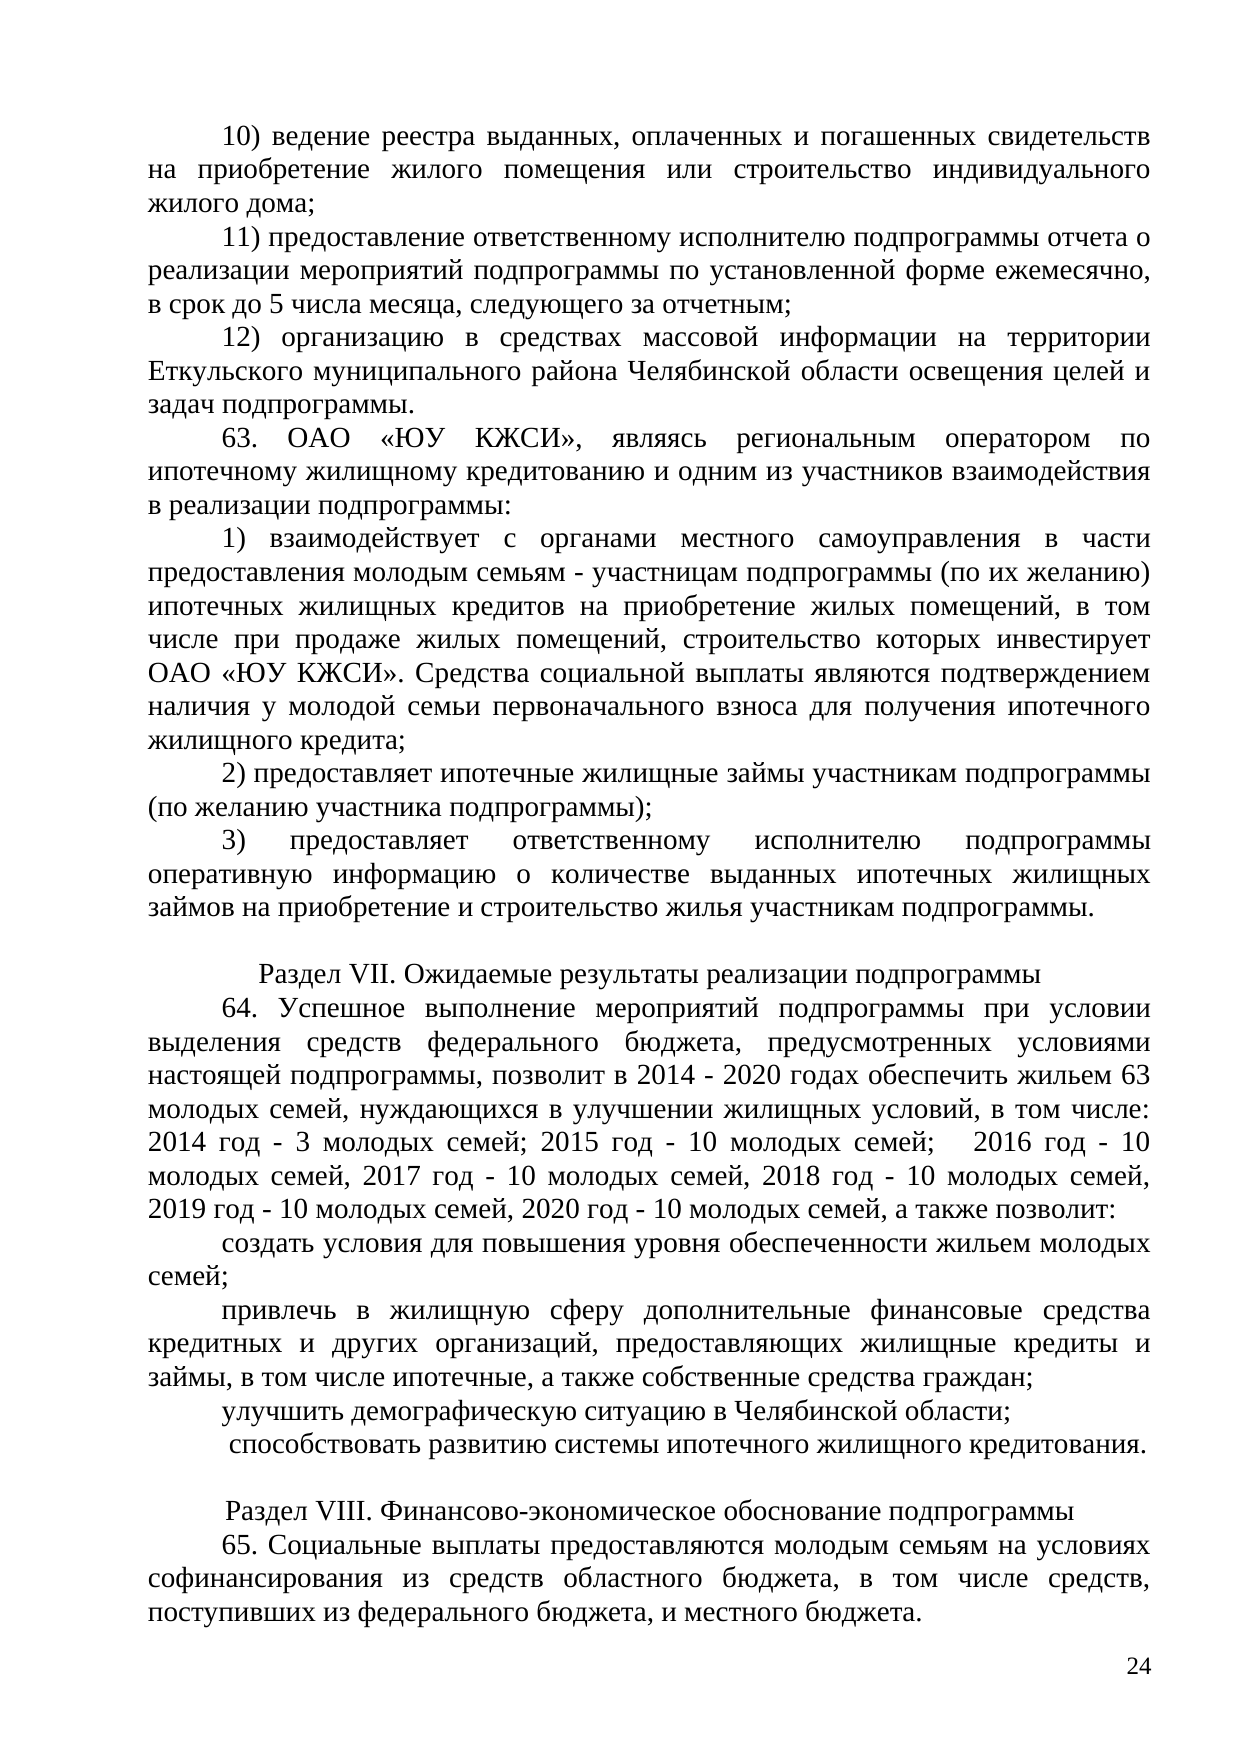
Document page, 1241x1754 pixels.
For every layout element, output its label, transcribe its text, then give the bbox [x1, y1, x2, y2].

text 10) ведение реестра выданных, оплаченных и погашенных свидетельств на приобретение жилого помещения или строительство индивидуального жилого дома; [148, 118, 1152, 219]
text 12) организацию в средствах массовой информации на территории Еткульского муниципального района Челябинской области освещения целей и задач подпрограммы. [148, 319, 1152, 420]
text привлечь в жилищную сферу дополнительные финансовые средства кредитных и других организаций, предоставляющих жилищные кредиты и займы, в том числе ипотечные, а также собственные средства граждан; [148, 1292, 1152, 1393]
text создать условия для повышения уровня обеспеченности жильем молодых семей; [148, 1225, 1152, 1292]
text 64. Успешное выполнение мероприятий подпрограммы при условии выделения средств федерального бюджета, предусмотренных условиями настоящей подпрограммы, позволит в 2014 - 2020 годах обеспечить жильем 63 молодых семей, нуждающихся в улучшении жилищных условий, в том числе: 2014 год - 3 молодых семей; 2015 год - 10 молодых семей; 2016 год - 10 молодых семей, 2017 год - 10 молодых семей, 2018 год - 10 молодых семей, 2019 год - 10 молодых семей, 2020 год - 10 молодых семей, а также позволит: [148, 990, 1152, 1225]
text 65. Социальные выплаты предоставляются молодым семьям на условиях софинансирования из средств областного бюджета, в том числе средств, поступивших из федерального бюджета, и местного бюджета. [148, 1527, 1152, 1627]
text 63. ОАО «ЮУ КЖСИ», являясь региональным оператором по ипотечному жилищному кредитованию и одним из участников взаимодействия в реализации подпрограммы: [148, 420, 1152, 521]
text 1) взаимодействует с органами местного самоуправления в части предоставления молодым семьям - участницам подпрограммы (по их желанию) ипотечных жилищных кредитов на приобретение жилых помещений, в том числе при продаже жилых помещений, строительство которых инвестирует ОАО «ЮУ КЖСИ». Средства социальной выплаты являются подтверждением наличия у молодой семьи первоначального взноса для получения ипотечного жилищного кредита; [148, 521, 1152, 755]
text 11) предоставление ответственному исполнителю подпрограммы отчета о реализации мероприятий подпрограммы по установленной форме ежемесячно, в срок до 5 числа месяца, следующего за отчетным; [148, 219, 1152, 319]
text 3) предоставляет ответственному исполнителю подпрограммы оперативную информацию о количестве выданных ипотечных жилищных займов на приобретение и строительство жилья участникам подпрограммы. [148, 822, 1152, 923]
text улучшить демографическую ситуацию в Челябинской области; [148, 1393, 1152, 1426]
text 2) предоставляет ипотечные жилищные займы участникам подпрограммы (по желанию участника подпрограммы); [148, 755, 1152, 822]
text Раздел VII. Ожидаемые результаты реализации подпрограммы [148, 957, 1152, 990]
text способствовать развитию системы ипотечного жилищного кредитования. [148, 1426, 1152, 1460]
text Раздел VIII. Финансово-экономическое обоснование подпрограммы [148, 1493, 1152, 1527]
